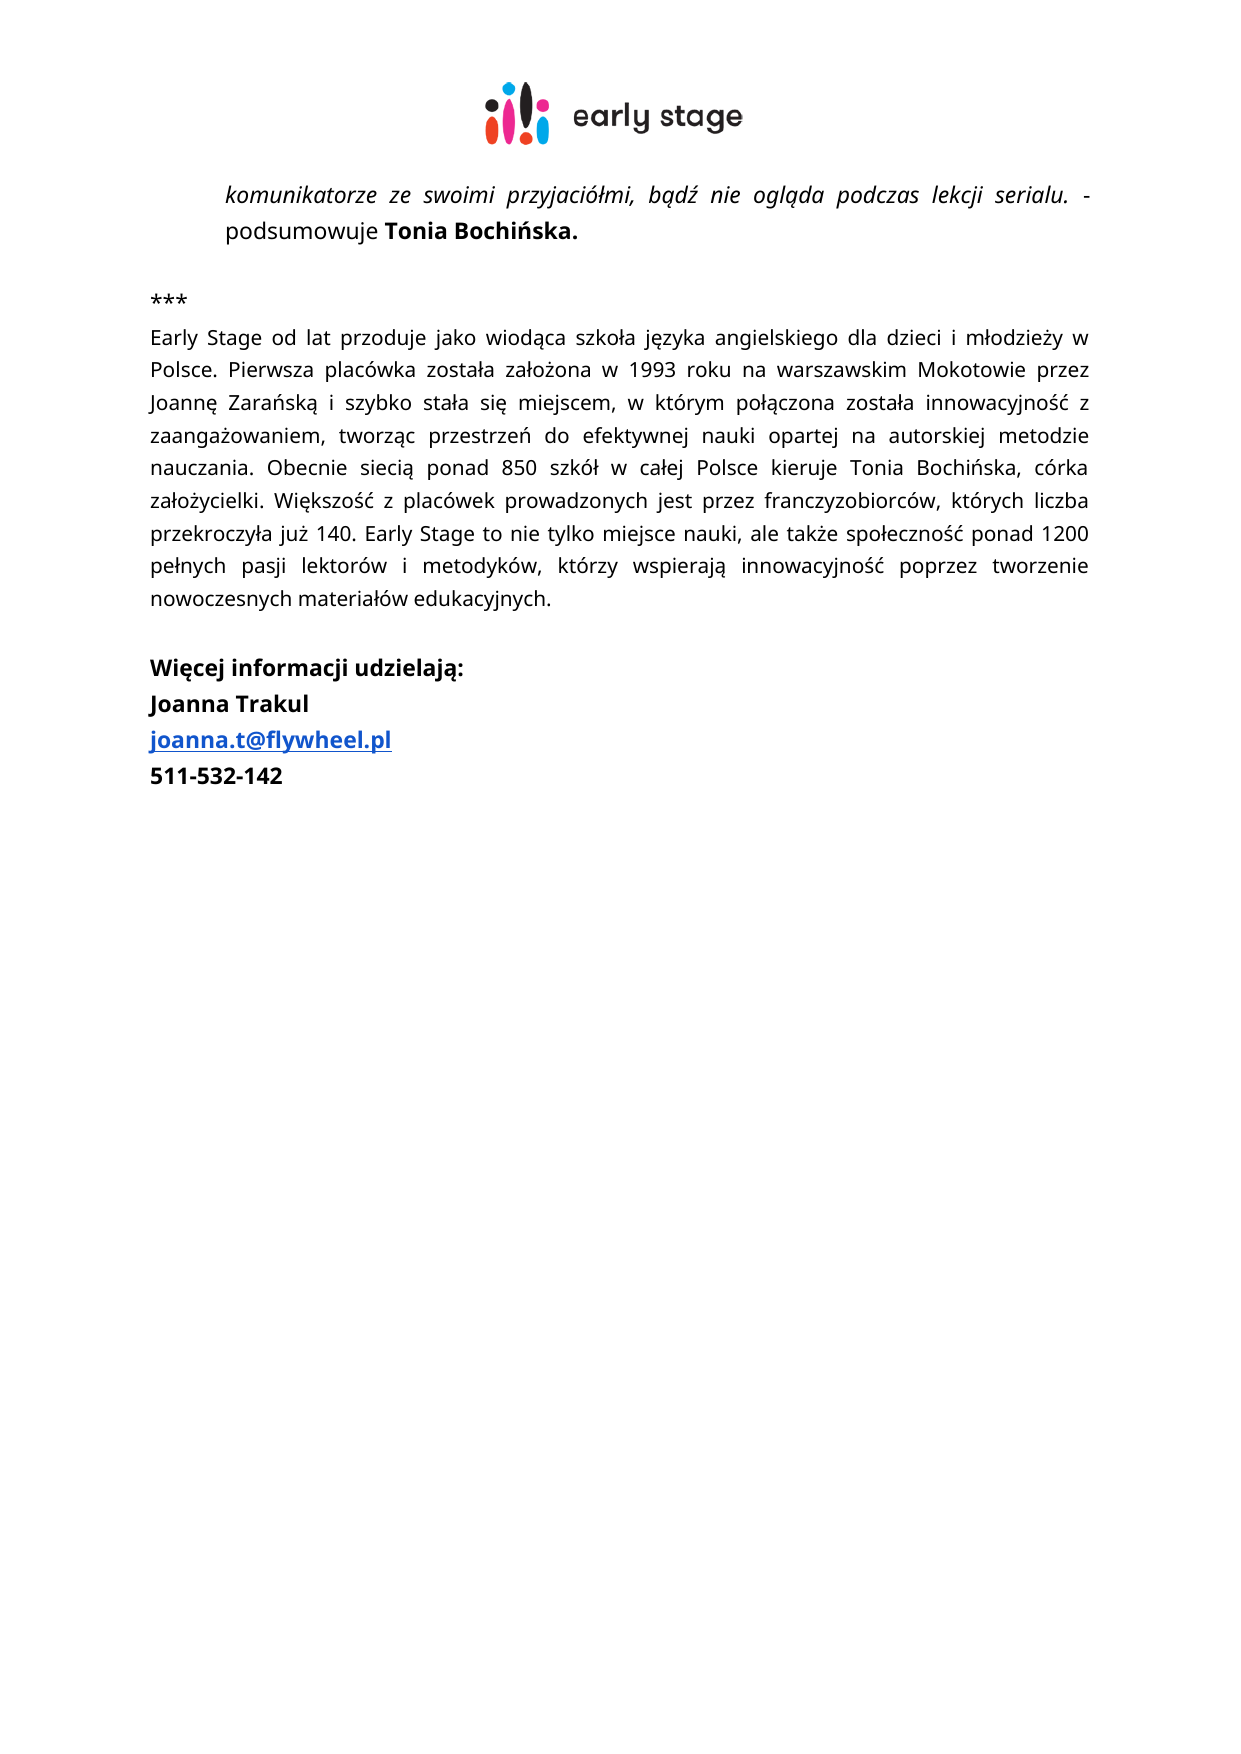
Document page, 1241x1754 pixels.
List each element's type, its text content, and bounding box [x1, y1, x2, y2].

text 511-532-142 [150, 760, 1090, 791]
picture [481, 75, 751, 167]
text Joanna Trakul [150, 688, 1090, 719]
text Early Stage od lat przoduje jako wiodąca szkoła języka angielskiego dla dzieci i młodzieży w Polsce. Pierwsza placówka została założona w 1993 roku na warszawskim Mokotowie przez Joannę Zarańską i szybko stała się miejscem, w którym połączona została innowacyjność z zaangażowaniem, tworząc przestrzeń do efektywnej nauki opartej na autorskiej metodzie nauczania. Obecnie siecią ponad 850 szkół w całej Polsce kieruje Tonia Bochińska, córka założycielki. Większość z placówek prowadzonych jest przez franczyzobiorców, których liczba przekroczyła już 140. Early Stage to nie tylko miejsce nauki, ale także społeczność ponad 1200 pełnych pasji lektorów i metodyków, którzy wspierają innowacyjność poprzez tworzenie nowoczesnych materiałów edukacyjnych. [150, 323, 1090, 612]
text Więcej informacji udzielają: [150, 652, 1090, 684]
text joanna.t@flywheel.pl [150, 724, 1090, 756]
text *** [150, 287, 1090, 318]
